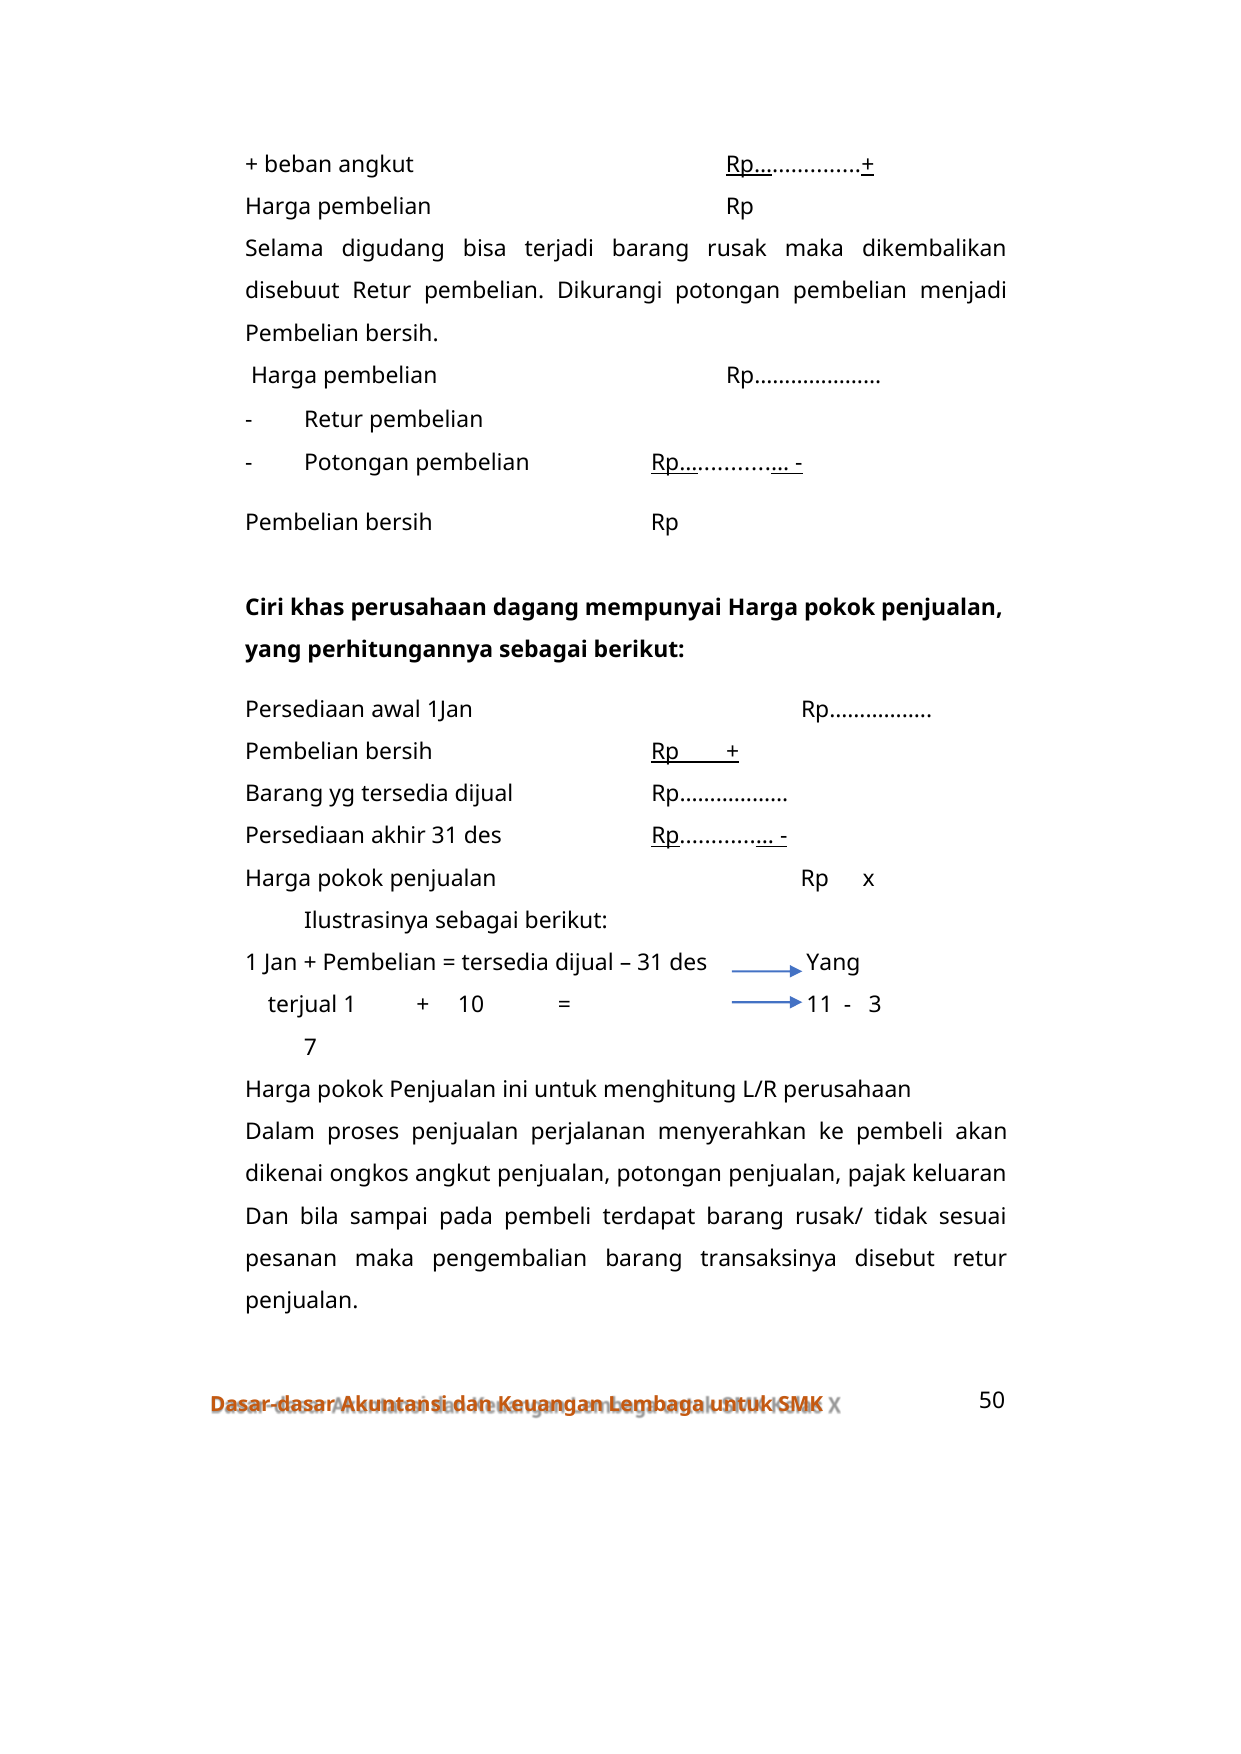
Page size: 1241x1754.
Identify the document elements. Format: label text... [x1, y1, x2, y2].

text Harga pokok penjualan Rp x [245, 862, 1071, 893]
text Dalam proses penjualan perjalanan menyerahkan ke pembeli akan dikenai ongkos angkut penjualan, potongan penjualan, pajak keluaran Dan bila sampai pada pembeli terdapat barang rusak/ tidak sesuai pesanan maka pengembalian barang transaksinya disebut retur penjualan. [245, 1115, 1008, 1315]
text + beban angkut Rp… + [245, 148, 1071, 179]
text Selama digudang bisa terjadi barang rusak maka dikembalikan disebuut Retur pembelian. Dikurangi potongan pembelian menjadi Pembelian bersih. [245, 232, 1008, 348]
text Persediaan awal 1Jan Rp…………….. [245, 692, 1071, 724]
list Potongan pembelian Rp… … - [245, 446, 1071, 477]
text Barang yg tersedia dijual Rp……………… [245, 777, 1071, 808]
subtitle Ciri khas perusahaan dagang mempunyai Harga pokok penjualan, yang perhitungannya sebagai berikut: [245, 591, 1008, 664]
list Retur pembelian [245, 403, 1071, 434]
text Persediaan akhir 31 des Rp … - [245, 819, 1071, 851]
text Harga pembelian Rp [245, 190, 1071, 221]
text Pembelian bersih Rp + [245, 735, 1071, 766]
picture [211, 1395, 842, 1419]
text Harga pokok Penjualan ini untuk menghitung L/R perusahaan [245, 1073, 1071, 1104]
text Pembelian bersih Rp [245, 506, 1071, 537]
text Ilustrasinya sebagai berikut: [304, 904, 1071, 935]
text 1 Jan + Pembelian = tersedia dijual – 31 des Yang terjual 1 + 10 = 11 - 3 7 [245, 946, 930, 1062]
text Harga pembelian Rp………………… [251, 359, 1071, 391]
